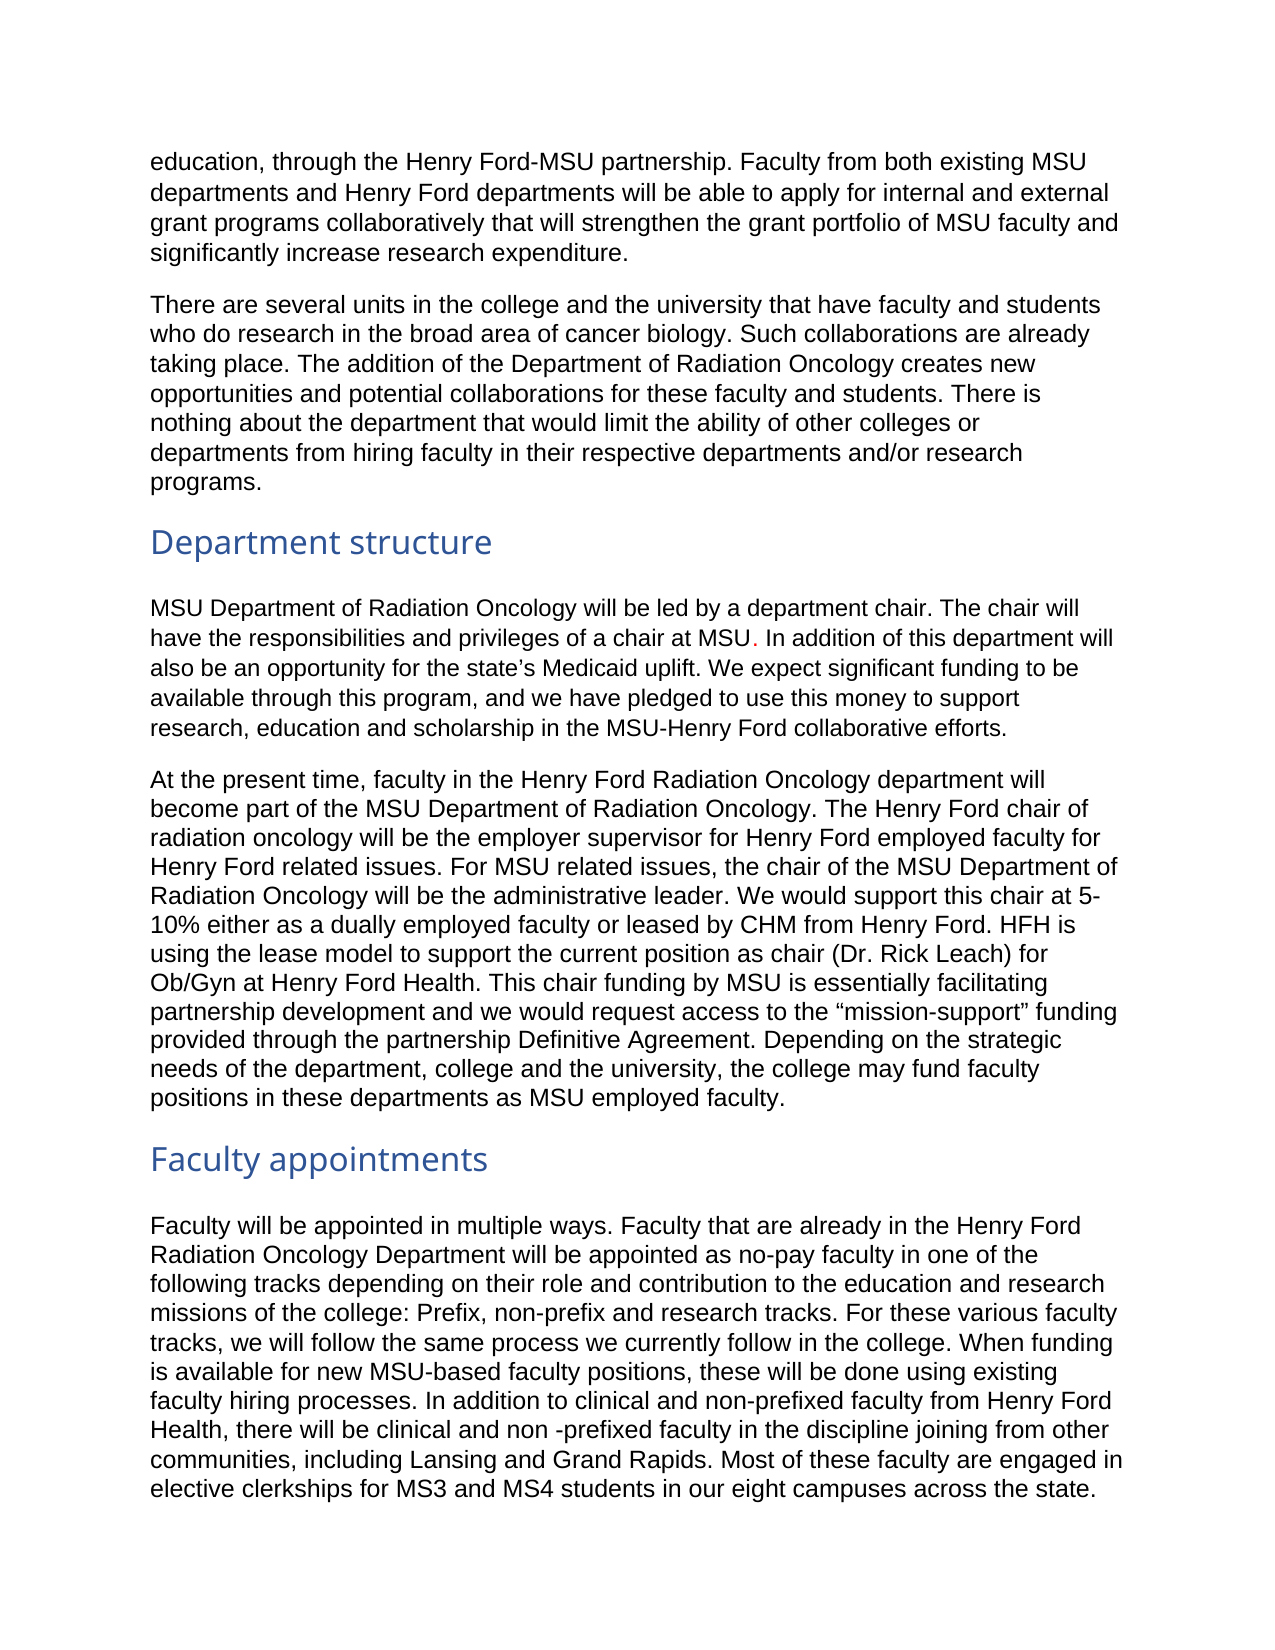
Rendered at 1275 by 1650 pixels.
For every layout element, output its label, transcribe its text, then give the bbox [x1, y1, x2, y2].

text Faculty will be appointed in multiple ways. Faculty that are already in the Henry Ford Radiation Oncology Department will be appointed as no-pay faculty in one of the following tracks depending on their role and contribution to the education and research missions of the college: Prefix, non-prefix and research tracks. For these various faculty tracks, we will follow the same process we currently follow in the college. When funding is available for new MSU-based faculty positions, these will be done using existing faculty hiring processes. In addition to clinical and non-prefixed faculty from Henry Ford Health, there will be clinical and non -prefixed faculty in the discipline joining from other communities, including Lansing and Grand Rapids. Most of these faculty are engaged in elective clerkships for MS3 and MS4 students in our eight campuses across the state. [150, 1211, 1125, 1503]
text education, through the Henry Ford-MSU partnership. Faculty from both existing MSU departments and Henry Ford departments will be able to apply for internal and external grant programs collaboratively that will strengthen the grant portfolio of MSU faculty and significantly increase research expenditure. [150, 147, 1121, 266]
text At the present time, faculty in the Henry Ford Radiation Oncology department will become part of the MSU Department of Radiation Oncology. The Henry Ford chair of radiation oncology will be the employer supervisor for Henry Ford employed faculty for Henry Ford related issues. For MSU related issues, the chair of the MSU Department of Radiation Oncology will be the administrative leader. We would support this chair at 5-10% either as a dually employed faculty or leased by CHM from Henry Ford. HFH is using the lease model to support the current position as chair (Dr. Rick Leach) for Ob/Gyn at Henry Ford Health. This chair funding by MSU is essentially facilitating partnership development and we would request access to the “mission-support” funding provided through the partnership Definitive Agreement. Depending on the strategic needs of the department, college and the university, the college may fund faculty positions in these departments as MSU employed faculty. [150, 765, 1119, 1112]
text Faculty appointments [150, 1135, 1125, 1181]
text There are several units in the college and the university that have faculty and students who do research in the broad area of cancer biology. Such collaborations are already taking place. The addition of the Department of Radiation Oncology creates new opportunities and potential collaborations for these faculty and students. There is nothing about the department that would limit the ability of other colleges or departments from hiring faculty in their respective departments and/or research programs. [150, 290, 1102, 496]
text MSU Department of Radiation Oncology will be led by a department chair. The chair will have the responsibilities and privileges of a chair at MSU. In addition of this department will also be an opportunity for the state’s Medicaid uplift. We expect significant funding to be available through this program, and we have pledged to use this money to support research, education and scholarship in the MSU-Henry Ford collaborative efforts. [150, 594, 1121, 741]
text Department structure [150, 518, 1125, 564]
